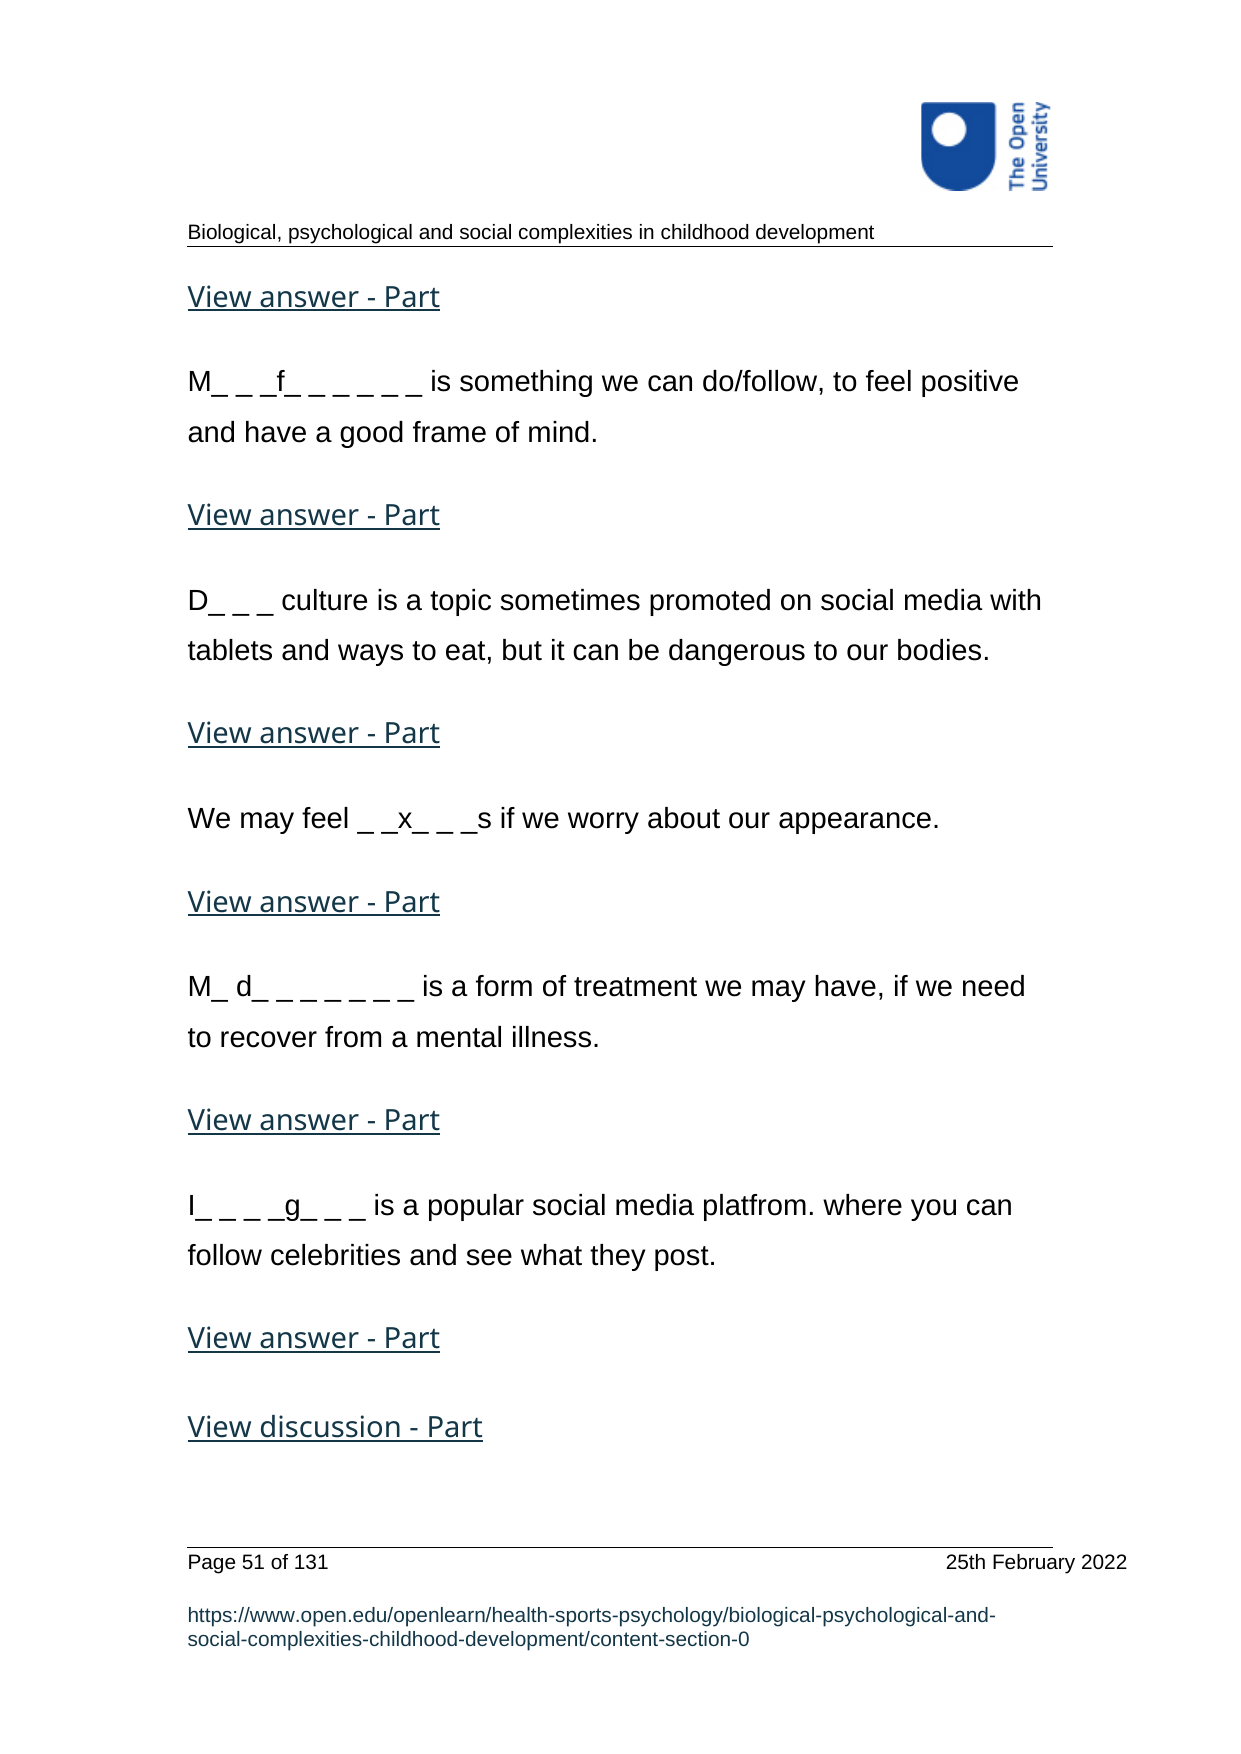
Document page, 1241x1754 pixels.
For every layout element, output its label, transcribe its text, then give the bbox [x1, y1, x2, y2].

text View discussion - Part [187, 1406, 1053, 1446]
text View answer - Part [187, 1099, 1053, 1139]
text View answer - Part [187, 494, 1053, 534]
text View answer - Part [187, 713, 1053, 752]
text View answer - Part [187, 881, 1053, 921]
text View answer - Part [187, 276, 1053, 316]
text M_ _ _f_ _ _ _ _ _ is something we can do/follow, to feel positive and have a good frame of mind. [187, 364, 1053, 448]
picture [921, 102, 1052, 191]
text We may feel _ _x_ _ _s if we worry about our appearance. [187, 801, 1053, 835]
text I_ _ _ _g_ _ _ is a popular social media platfrom. where you can follow celebrities and see what they post. [187, 1188, 1053, 1272]
text View answer - Part [187, 1318, 1053, 1357]
text D_ _ _ culture is a topic sometimes promoted on social media with tablets and ways to eat, but it can be dangerous to our bodies. [187, 583, 1053, 667]
text M_ d_ _ _ _ _ _ _ is a form of treatment we may have, if we need to recover from a mental illness. [187, 969, 1053, 1053]
